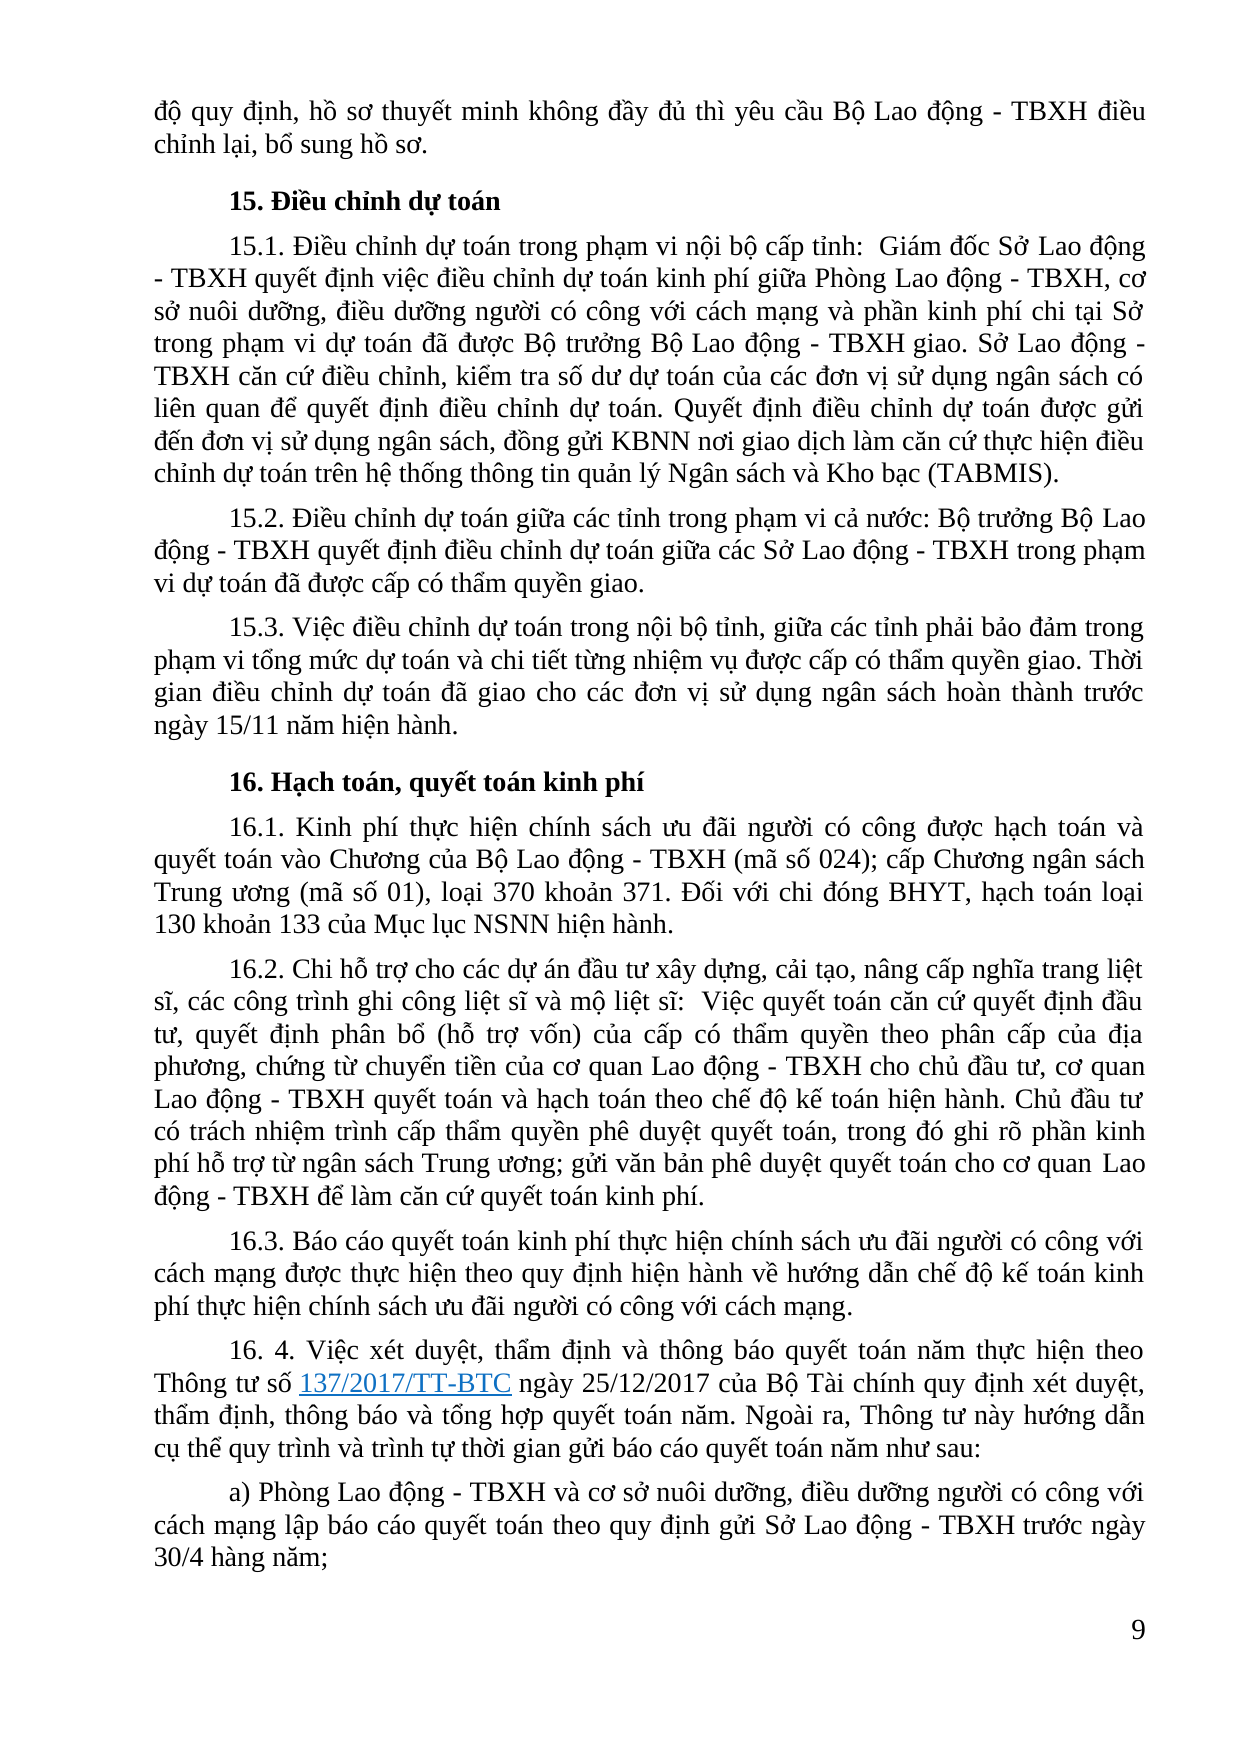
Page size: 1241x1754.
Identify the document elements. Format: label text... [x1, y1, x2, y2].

text 15.2. Điều chỉnh dự toán giữa các tỉnh trong phạm vi cả nước: Bộ trưởng Bộ Lao động - TBXH quyết định điều chỉnh dự toán giữa các Sở Lao động - TBXH trong phạm vi dự toán đã được cấp có thẩm quyền giao. [153, 501, 1146, 598]
text 15.3. Việc điều chỉnh dự toán trong nội bộ tỉnh, giữa các tỉnh phải bảo đảm trong phạm vi tổng mức dự toán và chi tiết từng nhiệm vụ được cấp có thẩm quyền giao. Thời gian điều chỉnh dự toán đã giao cho các đơn vị sử dụng ngân sách hoàn thành trước ngày 15/11 năm hiện hành. [153, 611, 1146, 740]
text 16. 4. Việc xét duyệt, thẩm định và thông báo quyết toán năm thực hiện theo Thông tư số 137/2017/TT-BTC ngày 25/12/2017 của Bộ Tài chính quy định xét duyệt, thẩm định, thông báo và tổng hợp quyết toán năm. Ngoài ra, Thông tư này hướng dẫn cụ thể quy trình và trình tự thời gian gửi báo cáo quyết toán năm như sau: [153, 1333, 1146, 1463]
text 16.1. Kinh phí thực hiện chính sách ưu đãi người có công được hạch toán và quyết toán vào Chương của Bộ Lao động - TBXH (mã số 024); cấp Chương ngân sách Trung ương (mã số 01), loại 370 khoản 371. Đối với chi đóng BHYT, hạch toán loại 130 khoản 133 của Mục lục NSNN hiện hành. [153, 810, 1146, 939]
text 15. Điều chỉnh dự toán [153, 184, 1146, 217]
text 16. Hạch toán, quyết toán kinh phí [153, 765, 1146, 797]
text 15.1. Điều chỉnh dự toán trong phạm vi nội bộ cấp tỉnh: Giám đốc Sở Lao động - TBXH quyết định việc điều chỉnh dự toán kinh phí giữa Phòng Lao động - TBXH, cơ sở nuôi dưỡng, điều dưỡng người có công với cách mạng và phần kinh phí chi tại Sở trong phạm vi dự toán đã được Bộ trưởng Bộ Lao động - TBXH giao. Sở Lao động - TBXH căn cứ điều chỉnh, kiểm tra số dư dự toán của các đơn vị sử dụng ngân sách có liên quan để quyết định điều chỉnh dự toán. Quyết định điều chỉnh dự toán được gửi đến đơn vị sử dụng ngân sách, đồng gửi KBNN nơi giao dịch làm căn cứ thực hiện điều chỉnh dự toán trên hệ thống thông tin quản lý Ngân sách và Kho bạc (TABMIS). [153, 229, 1146, 488]
text 16.2. Chi hỗ trợ cho các dự án đầu tư xây dựng, cải tạo, nâng cấp nghĩa trang liệt sĩ, các công trình ghi công liệt sĩ và mộ liệt sĩ: Việc quyết toán căn cứ quyết định đầu tư, quyết định phân bổ (hỗ trợ vốn) của cấp có thẩm quyền theo phân cấp của địa phương, chứng từ chuyển tiền của cơ quan Lao động - TBXH cho chủ đầu tư, cơ quan Lao động - TBXH quyết toán và hạch toán theo chế độ kế toán hiện hành. Chủ đầu tư có trách nhiệm trình cấp thẩm quyền phê duyệt quyết toán, trong đó ghi rõ phần kinh phí hỗ trợ từ ngân sách Trung ương; gửi văn bản phê duyệt quyết toán cho cơ quan Lao động - TBXH để làm căn cứ quyết toán kinh phí. [153, 952, 1146, 1211]
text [153, 94, 1146, 159]
text a) Phòng Lao động - TBXH và cơ sở nuôi dưỡng, điều dưỡng người có công với cách mạng lập báo cáo quyết toán theo quy định gửi Sở Lao động - TBXH trước ngày 30/4 hàng năm; [153, 1476, 1146, 1573]
text 16.3. Báo cáo quyết toán kinh phí thực hiện chính sách ưu đãi người có công với cách mạng được thực hiện theo quy định hiện hành về hướng dẫn chế độ kế toán kinh phí thực hiện chính sách ưu đãi người có công với cách mạng. [153, 1224, 1146, 1321]
